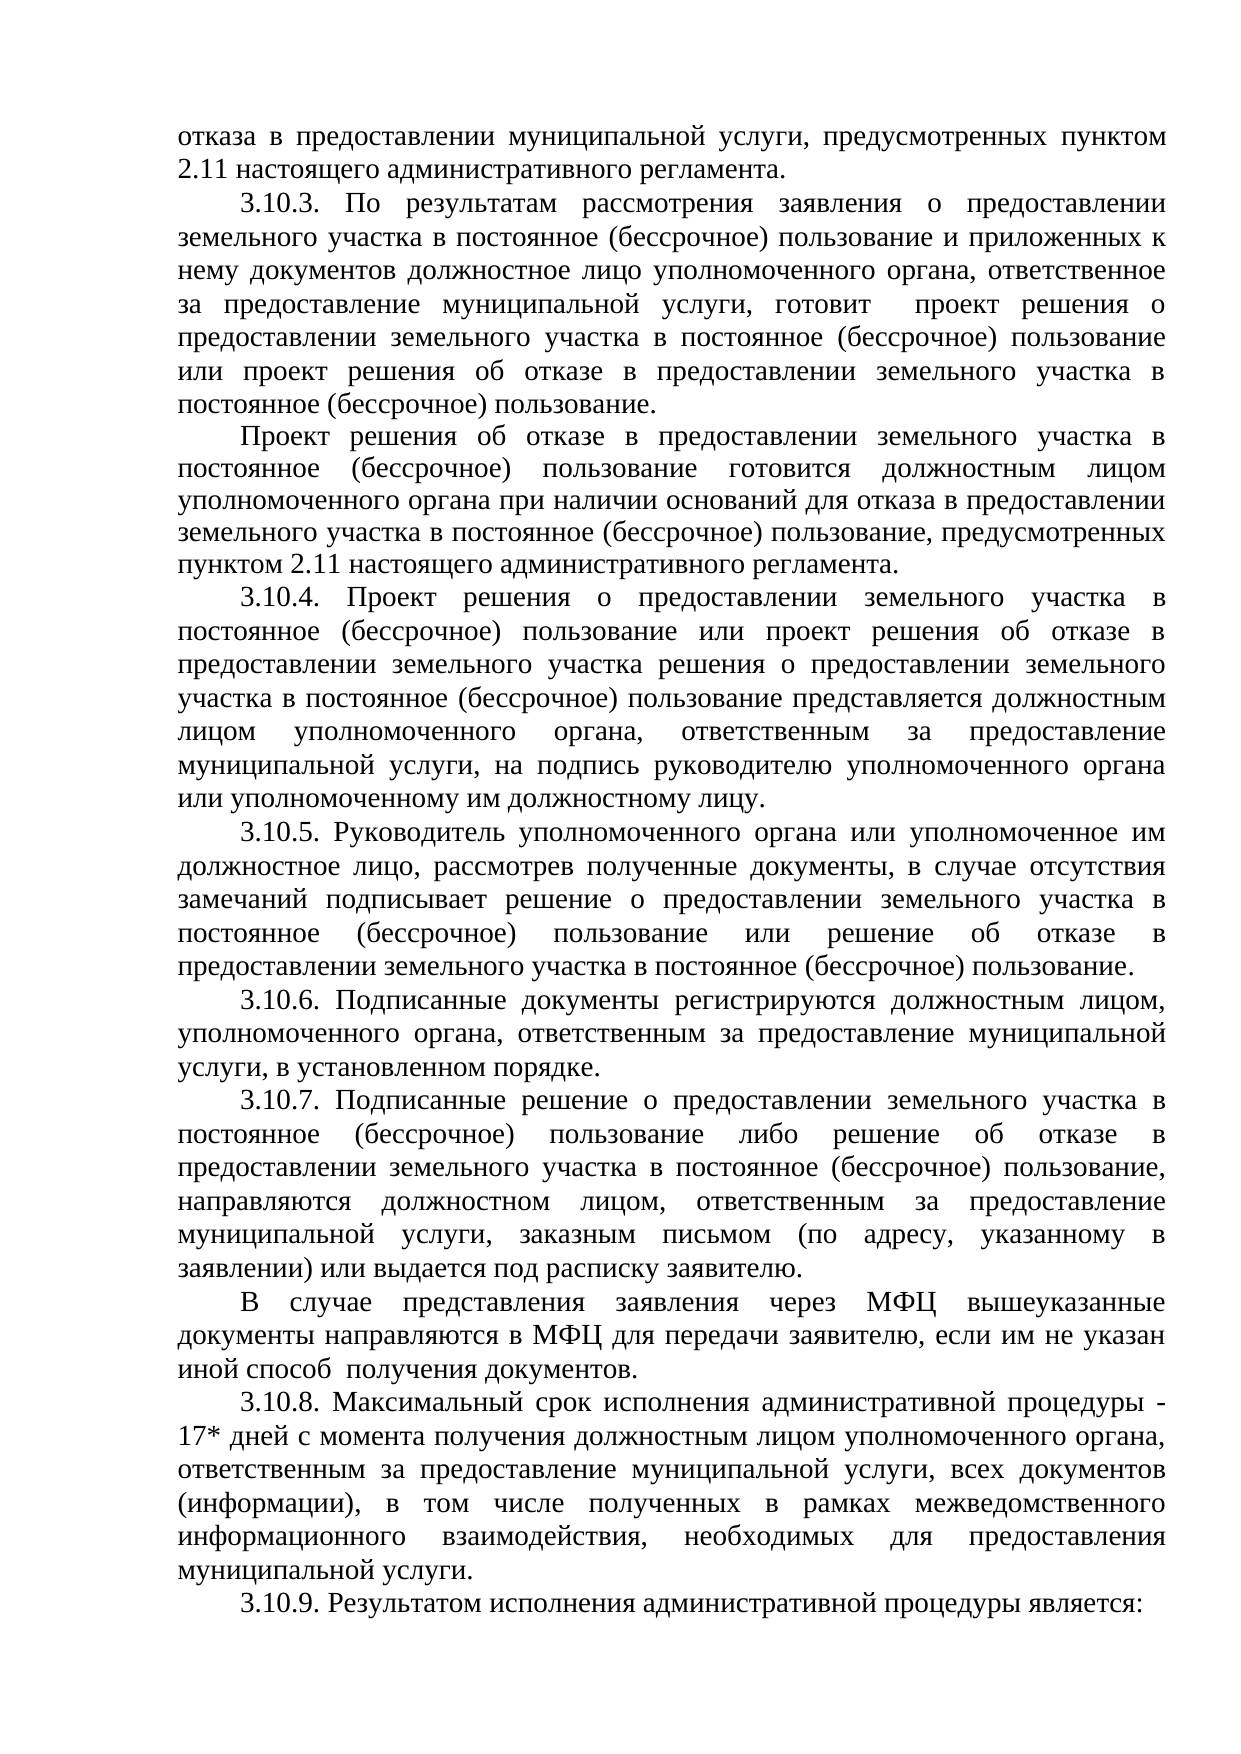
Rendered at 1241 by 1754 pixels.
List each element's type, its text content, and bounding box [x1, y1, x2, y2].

text 3.10.7. Подписанные решение о предоставлении земельного участка в постоянное (бессрочное) пользование либо решение об отказе в предоставлении земельного участка в постоянное (бессрочное) пользование, направляются должностном лицом, ответственным за предоставление муниципальной услуги, заказным письмом (по адресу, указанному в заявлении) или выдается под расписку заявителю. [177, 1082, 1167, 1284]
text Проект решения об отказе в предоставлении земельного участка в постоянное (бессрочное) пользование готовится должностным лицом уполномоченного органа при наличии оснований для отказа в предоставлении земельного участка в постоянное (бессрочное) пользование, предусмотренных пунктом 2.11 настоящего административного регламента. [177, 420, 1167, 579]
text 3.10.8. Максимальный срок исполнения административной процедуры - 17* дней с момента получения должностным лицом уполномоченного органа, ответственным за предоставление муниципальной услуги, всех документов (информации), в том числе полученных в рамках межведомственного информационного взаимодействия, необходимых для предоставления муниципальной услуги. [177, 1384, 1167, 1586]
text 3.10.9. Результатом исполнения административной процедуры является: [177, 1586, 1167, 1619]
text 3.10.6. Подписанные документы регистрируются должностным лицом, уполномоченного органа, ответственным за предоставление муниципальной услуги, в установленном порядке. [177, 982, 1167, 1082]
text 3.10.5. Руководитель уполномоченного органа или уполномоченное им должностное лицо, рассмотрев полученные документы, в случае отсутствия замечаний подписывает решение о предоставлении земельного участка в постоянное (бессрочное) пользование или решение об отказе в предоставлении земельного участка в постоянное (бессрочное) пользование. [177, 814, 1167, 982]
text 3.10.4. Проект решения о предоставлении земельного участка в постоянное (бессрочное) пользование или проект решения об отказе в предоставлении земельного участка решения о предоставлении земельного участка в постоянное (бессрочное) пользование представляется должностным лицом уполномоченного органа, ответственным за предоставление муниципальной услуги, на подпись руководителю уполномоченного органа или уполномоченному им должностному лицу. [177, 579, 1167, 814]
text 3.10.3. По результатам рассмотрения заявления о предоставлении земельного участка в постоянное (бессрочное) пользование и приложенных к нему документов должностное лицо уполномоченного органа, ответственное за предоставление муниципальной услуги, готовит проект решения о предоставлении земельного участка в постоянное (бессрочное) пользование или проект решения об отказе в предоставлении земельного участка в постоянное (бессрочное) пользование. [177, 185, 1167, 420]
text В случае представления заявления через МФЦ вышеуказанные документы направляются в МФЦ для передачи заявителю, если им не указан иной способ получения документов. [177, 1284, 1167, 1384]
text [177, 118, 1167, 185]
